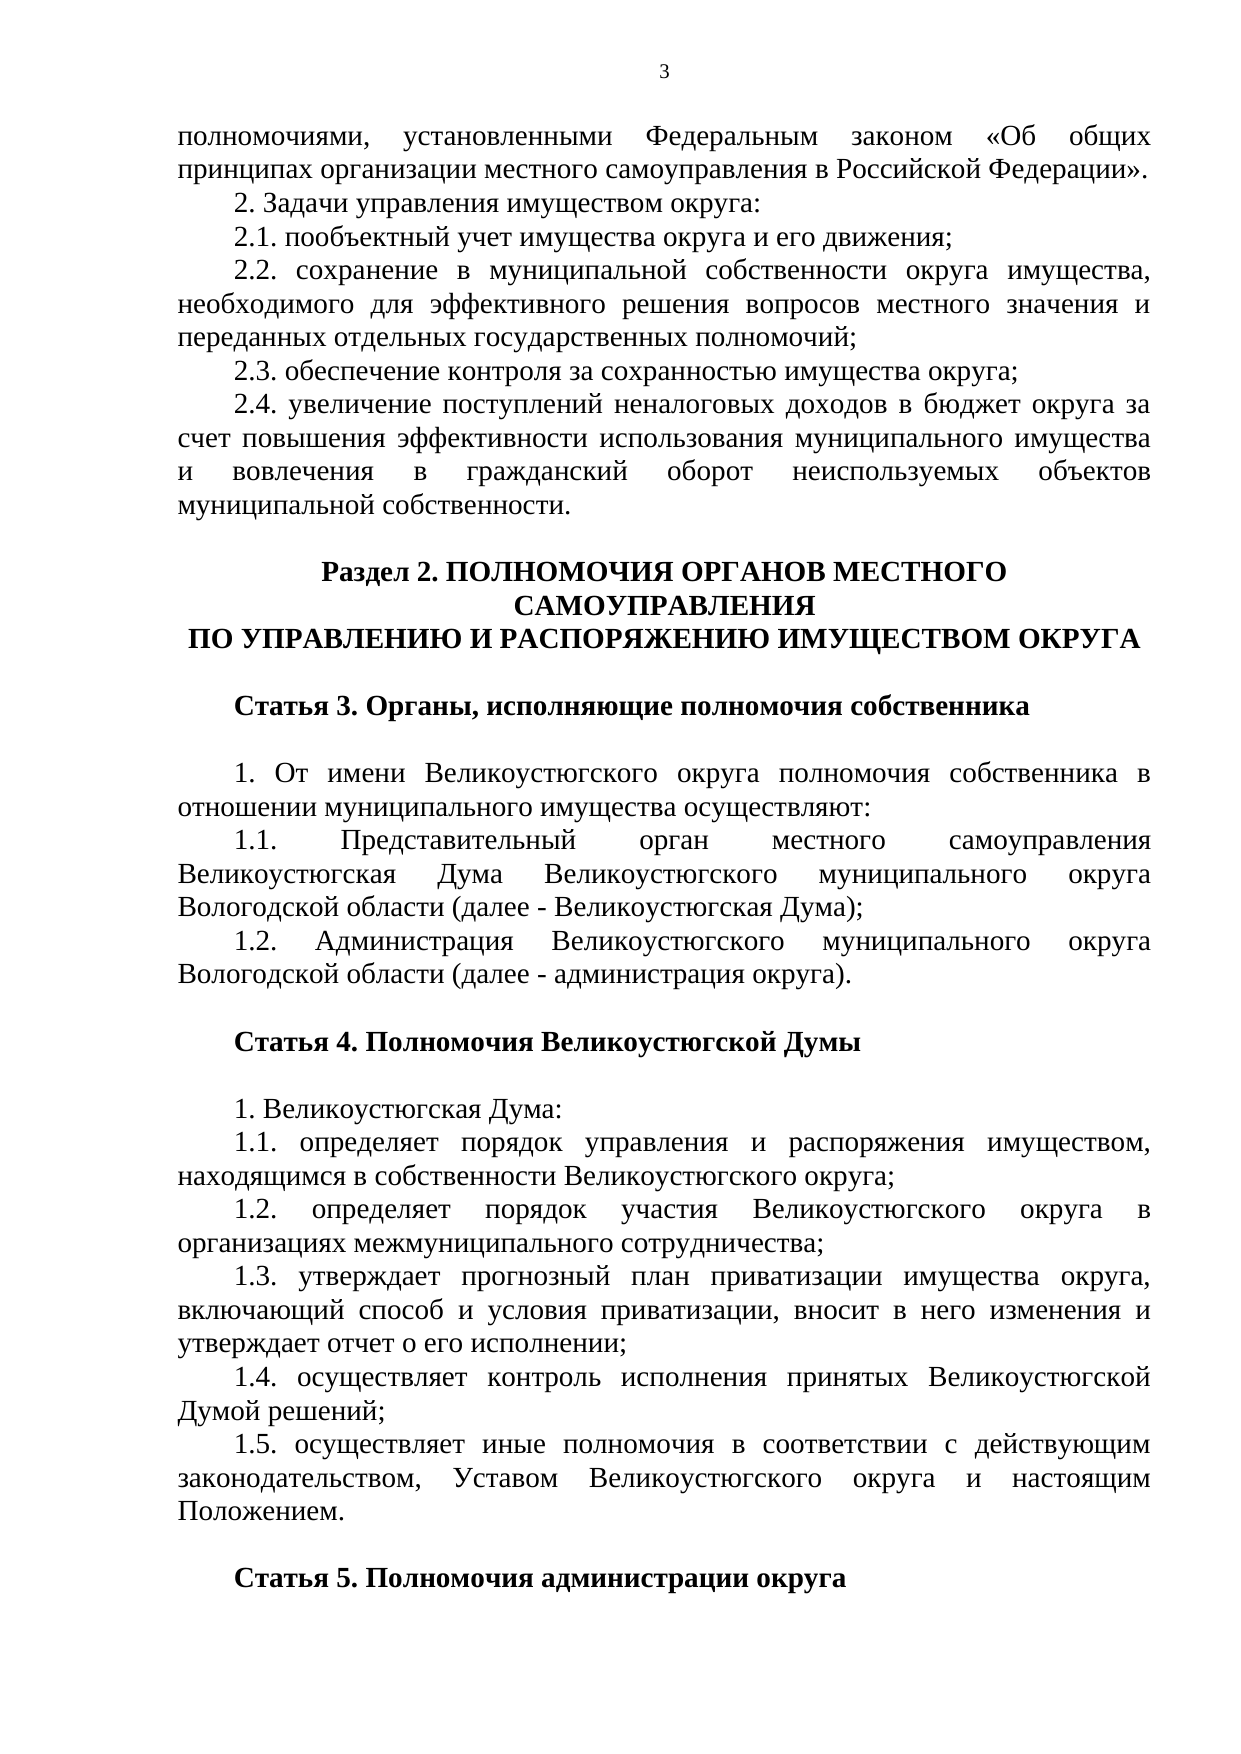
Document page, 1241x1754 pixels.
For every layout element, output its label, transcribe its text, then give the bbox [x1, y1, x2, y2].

text 1. От имени Великоустюгского округа полномочия собственника в отношении муниципального имущества осуществляют: [177, 755, 1152, 822]
text 1.1. определяет порядок управления и распоряжения имуществом, находящимся в собственности Великоустюгского округа; [177, 1124, 1152, 1191]
text 1.5. осуществляет иные полномочия в соответствии с действующим законодательством, Уставом Великоустюгского округа и настоящим Положением. [177, 1426, 1152, 1527]
title Статья 4. Полномочия Великоустюгской Думы [177, 1024, 1152, 1057]
title Раздел 2. ПОЛНОМОЧИЯ ОРГАНОВ МЕСТНОГО САМОУПРАВЛЕНИЯ [177, 554, 1152, 621]
text 2. Задачи управления имуществом округа: [177, 185, 1152, 219]
text 1.2. Администрация Великоустюгского муниципального округа Вологодской области (далее - администрация округа). [177, 923, 1152, 990]
text 1.3. утверждает прогнозный план приватизации имущества округа, включающий способ и условия приватизации, вносит в него изменения и утверждает отчет о его исполнении; [177, 1258, 1152, 1359]
title ПО УПРАВЛЕНИЮ И РАСПОРЯЖЕНИЮ ИМУЩЕСТВОМ ОКРУГА [177, 621, 1152, 655]
text 1.4. осуществляет контроль исполнения принятых Великоустюгской Думой решений; [177, 1359, 1152, 1426]
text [177, 118, 1152, 185]
text 2.2. сохранение в муниципальной собственности округа имущества, необходимого для эффективного решения вопросов местного значения и переданных отдельных государственных полномочий; [177, 252, 1152, 353]
title Статья 3. Органы, исполняющие полномочия собственника [177, 688, 1152, 722]
text 2.4. увеличение поступлений неналоговых доходов в бюджет округа за счет повышения эффективности использования муниципального имущества и вовлечения в гражданский оборот неиспользуемых объектов муниципальной собственности. [177, 386, 1152, 521]
text 2.1. пообъектный учет имущества округа и его движения; [177, 219, 1152, 252]
text 2.3. обеспечение контроля за сохранностью имущества округа; [177, 353, 1152, 386]
title Статья 5. Полномочия администрации округа [177, 1560, 1152, 1594]
text 1.1. Представительный орган местного самоуправления Великоустюгская Дума Великоустюгского муниципального округа Вологодской области (далее - Великоустюгская Дума); [177, 822, 1152, 923]
text 1. Великоустюгская Дума: [177, 1091, 1152, 1124]
text 1.2. определяет порядок участия Великоустюгского округа в организациях межмуниципального сотрудничества; [177, 1191, 1152, 1258]
